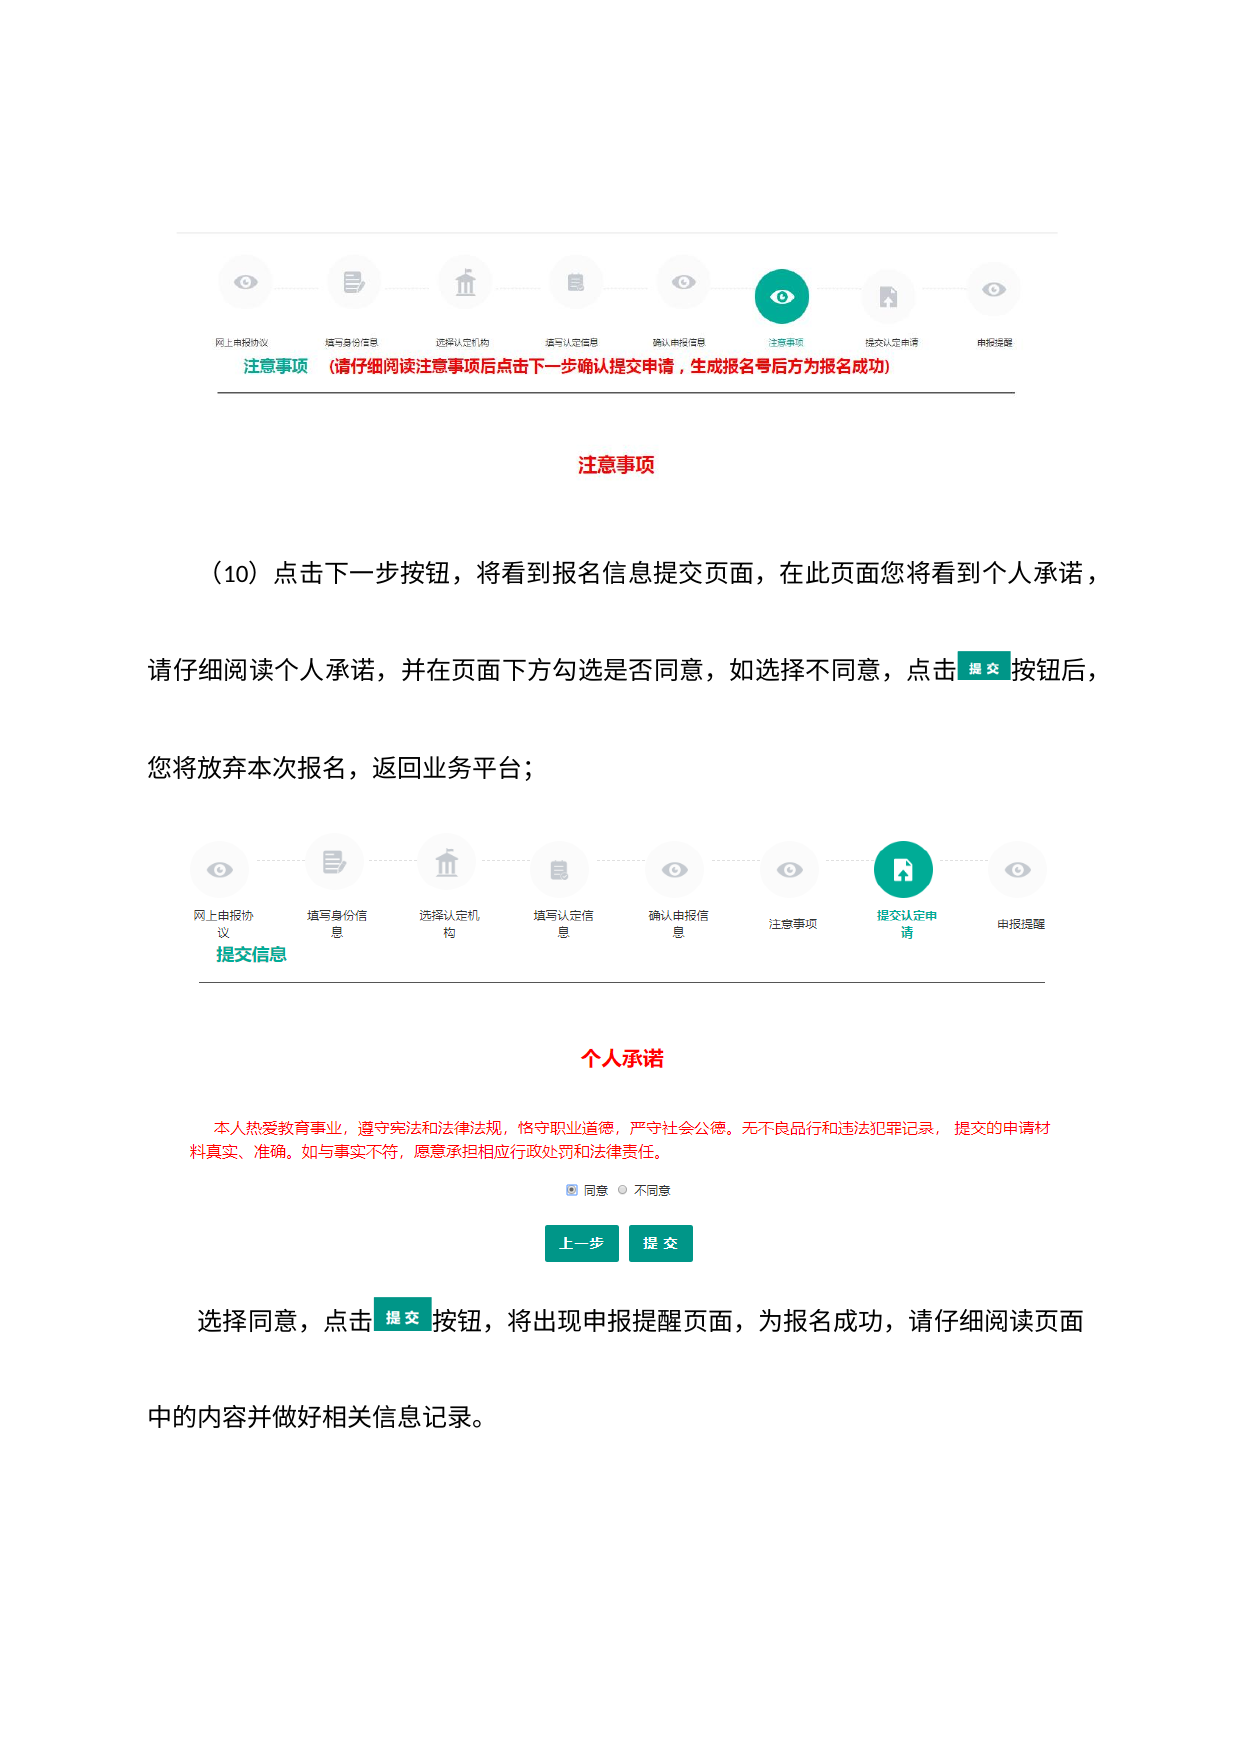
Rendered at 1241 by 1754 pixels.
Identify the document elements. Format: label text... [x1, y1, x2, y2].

text （10）点击下一步按钮，将看到报名信息提交页面，在此页面您将看到个人承诺，请仔细阅读个人承诺，并在页面下方勾选是否同意，如选择不同意，点击按钮后，您将放弃本次报名，返回业务平台； [148, 539, 1087, 799]
picture [150, 816, 1084, 1267]
picture [957, 651, 1011, 680]
text 选择同意，点击按钮，将出现申报提醒页面，为报名成功，请仔细阅读页面中的内容并做好相关信息记录。 [148, 1285, 1087, 1448]
picture [373, 1297, 432, 1331]
picture [176, 232, 1058, 504]
